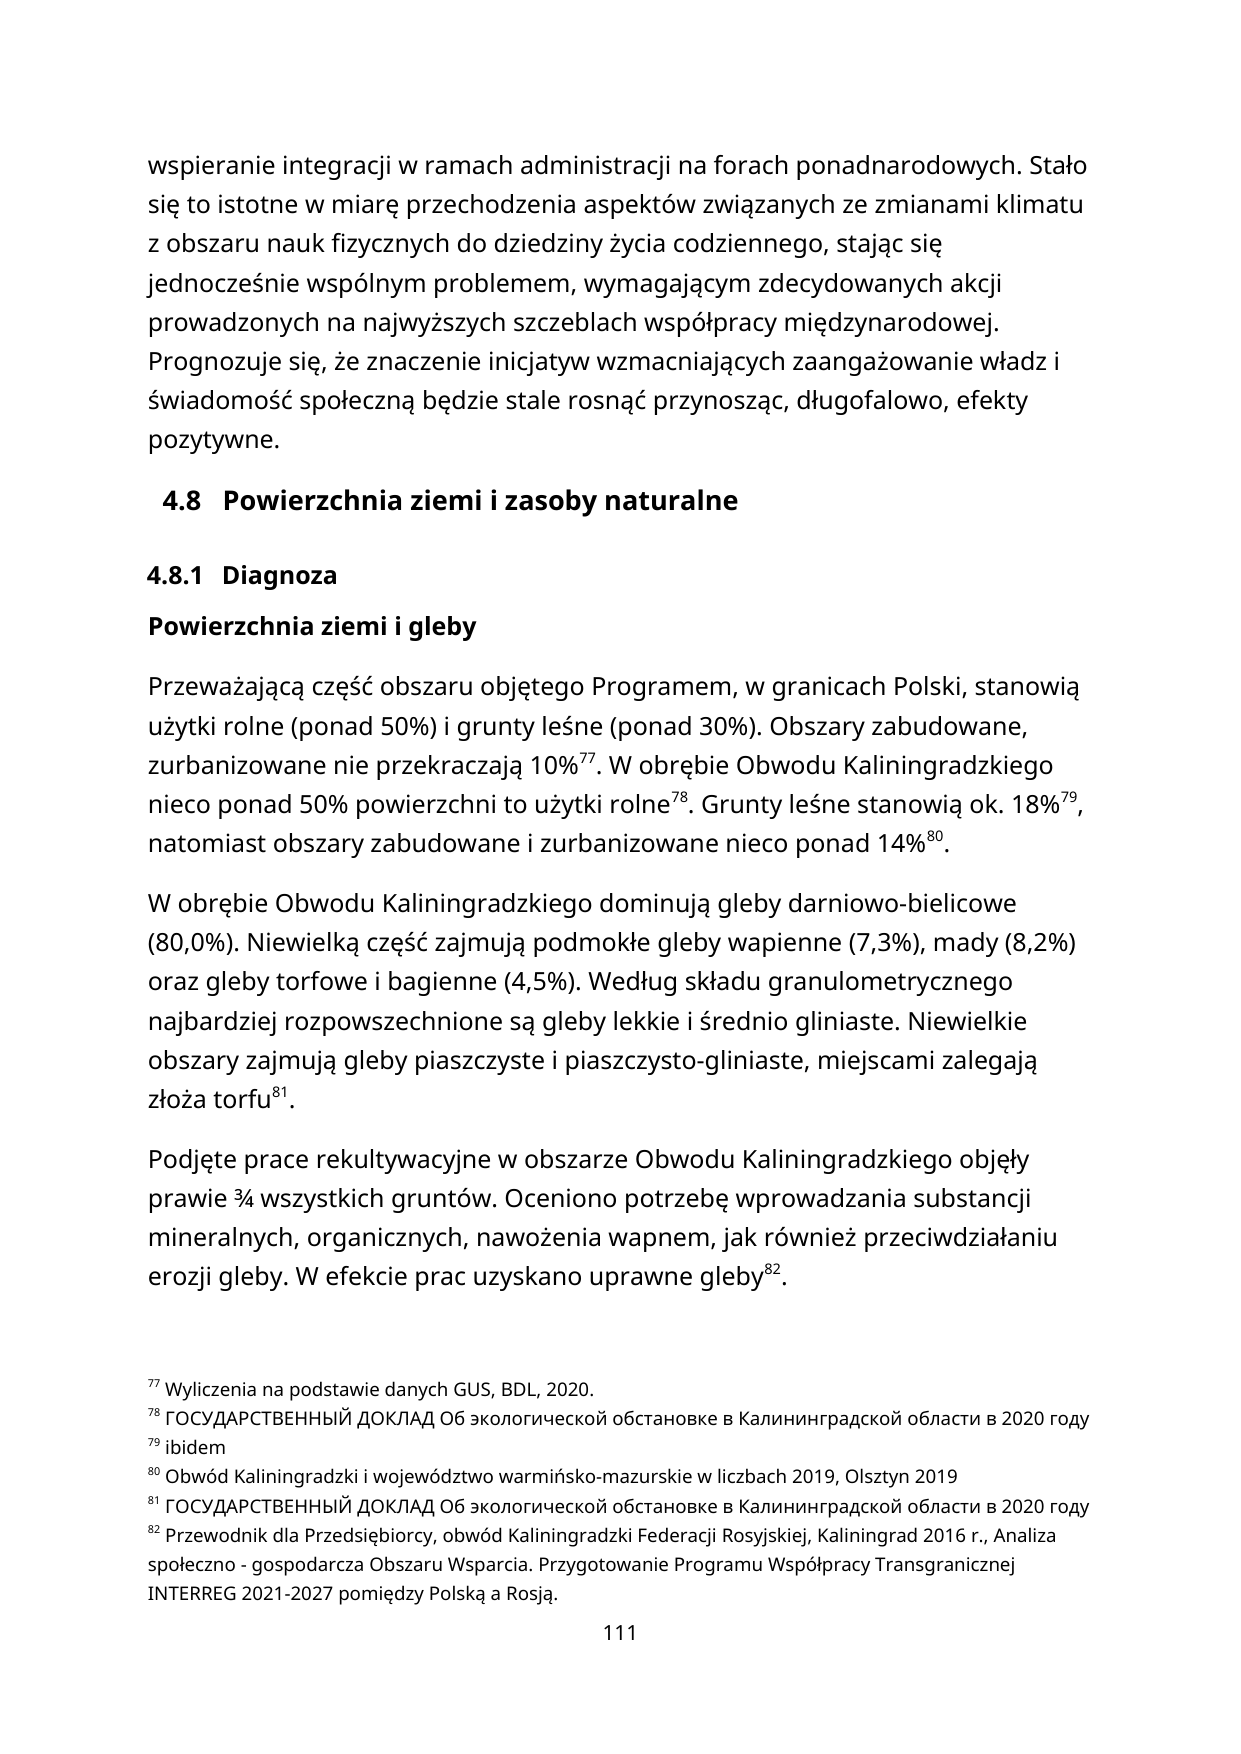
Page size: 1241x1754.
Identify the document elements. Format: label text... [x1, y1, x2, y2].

text Przeważającą część obszaru objętego Programem, w granicach Polski, stanowią użytki rolne (ponad 50%) i grunty leśne (ponad 30%). Obszary zabudowane, zurbanizowane nie przekraczają 10%. W obrębie Obwodu Kaliningradzkiego nieco ponad 50% powierzchni to użytki rolne. Grunty leśne stanowią ok. 18%, natomiast obszary zabudowane i zurbanizowane nieco ponad 14%. [148, 669, 1092, 860]
text W obrębie Obwodu Kaliningradzkiego dominują gleby darniowo-bielicowe (80,0%). Niewielką część zajmują podmokłe gleby wapienne (7,3%), mady (8,2%) oraz gleby torfowe i bagienne (4,5%). Według składu granulometrycznego najbardziej rozpowszechnione są gleby lekkie i średnio gliniaste. Niewielkie obszary zajmują gleby piaszczyste i piaszczysto-gliniaste, miejscami zalegają złoża torfu. [148, 886, 1092, 1116]
subtitle Powierzchnia ziemi i zasoby naturalne [162, 482, 1092, 519]
subtitle Diagnoza [147, 558, 1092, 592]
text Podjęte prace rekultywacyjne w obszarze Obwodu Kaliningradzkiego objęły prawie ¾ wszystkich gruntów. Oceniono potrzebę wprowadzania substancji mineralnych, organicznych, nawożenia wapnem, jak również przeciwdziałaniu erozji gleby. W efekcie prac uzyskano uprawne gleby. [148, 1142, 1092, 1293]
text Powierzchnia ziemi i gleby [148, 609, 1092, 643]
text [148, 148, 1092, 456]
